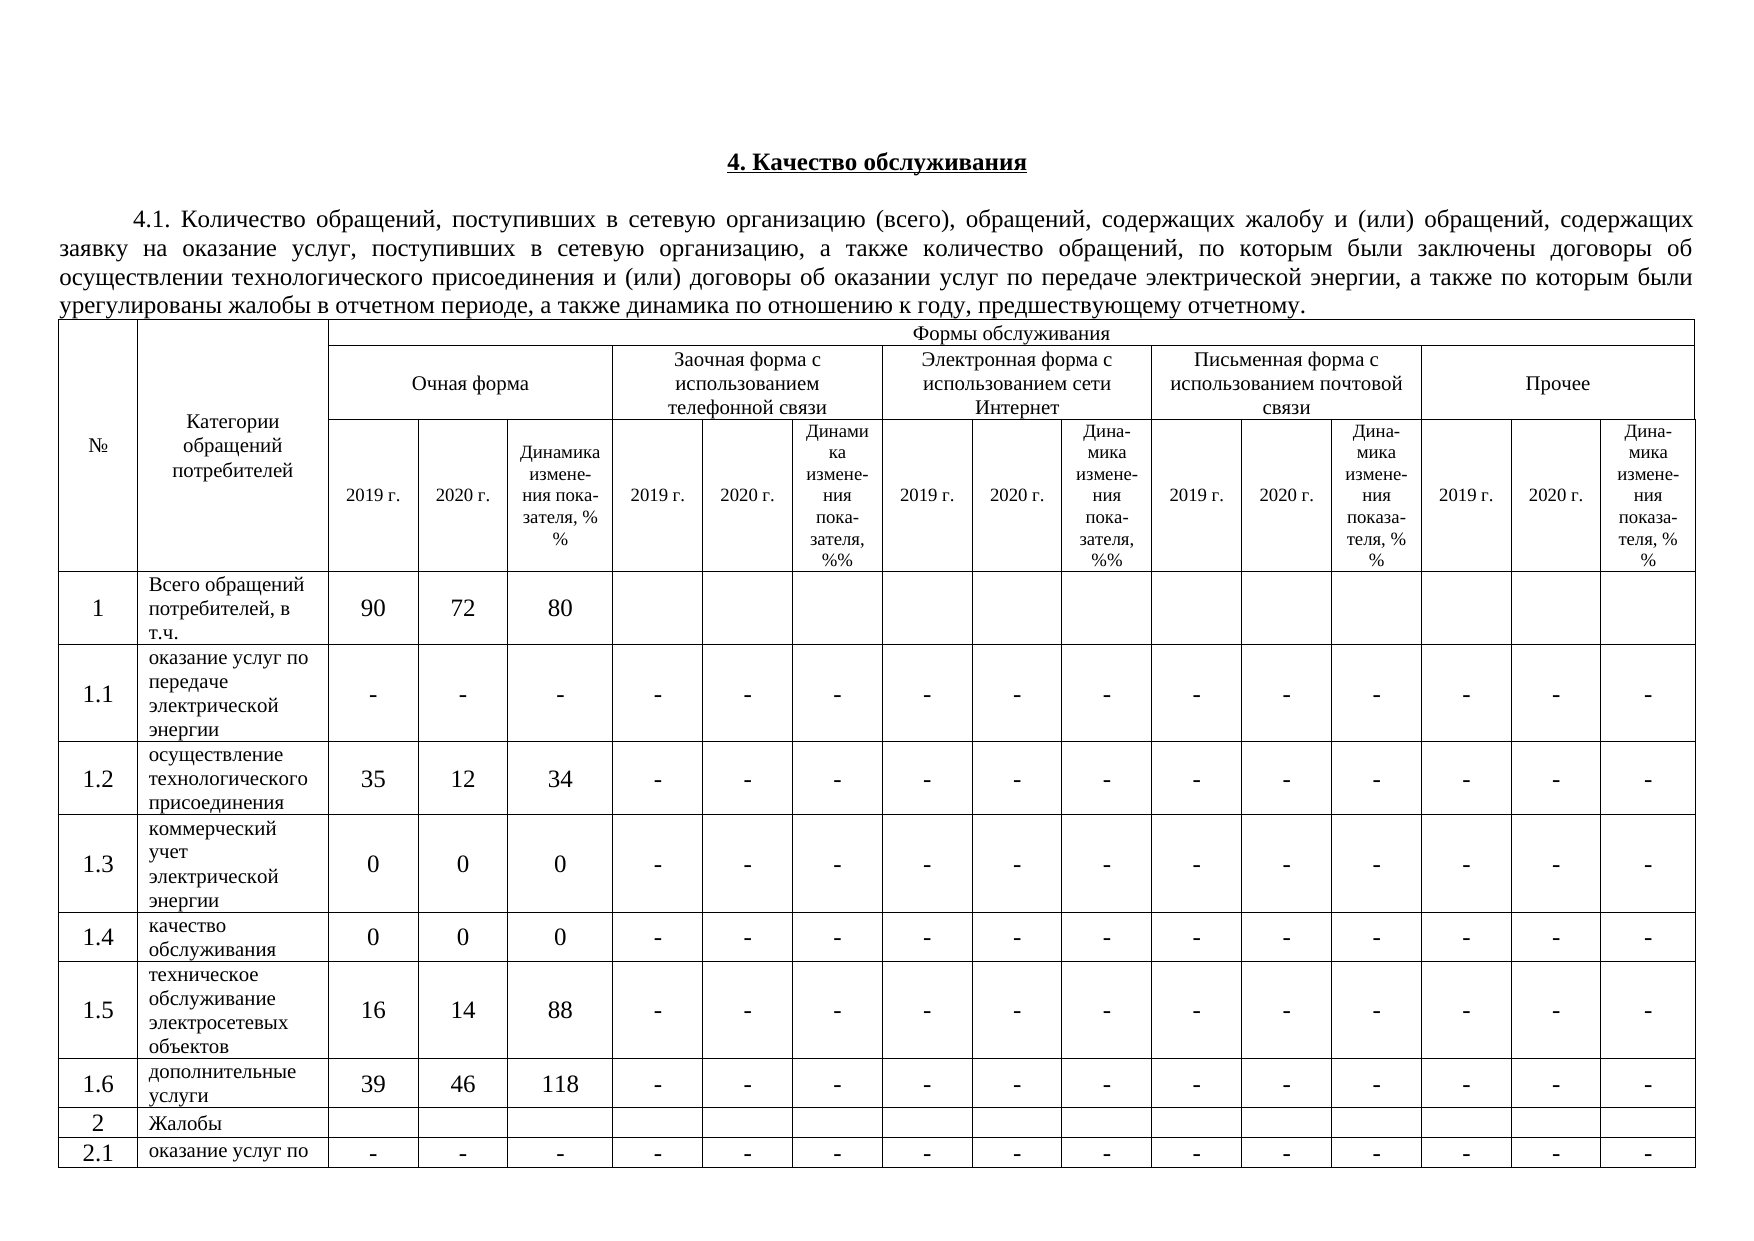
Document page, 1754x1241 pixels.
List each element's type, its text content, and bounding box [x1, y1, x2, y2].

table_cell 2020 г. [419, 420, 507, 571]
table_cell [793, 572, 882, 644]
table_cell коммерческий учет электрической энергии [138, 815, 328, 912]
table_cell - [703, 742, 792, 814]
table_cell 2020 г. [703, 420, 792, 571]
table_cell 12 [419, 742, 507, 814]
table_cell - [613, 645, 702, 741]
table_cell 0 [419, 815, 507, 912]
table_cell [1601, 572, 1695, 644]
table_cell - [1152, 742, 1241, 814]
table_cell - [613, 913, 702, 961]
table_cell - [703, 815, 792, 912]
table_header Категории обращений потребителей [138, 320, 328, 571]
table_cell - [1332, 1059, 1421, 1107]
table_cell - [793, 962, 882, 1058]
table_cell - [1422, 645, 1511, 741]
table_cell [1242, 1108, 1331, 1137]
table_cell - [1601, 645, 1695, 741]
table_cell [703, 572, 792, 644]
table_cell - [703, 1059, 792, 1107]
table_cell - [1062, 1059, 1151, 1107]
table_cell - [1422, 962, 1511, 1058]
table_cell - [1332, 645, 1421, 741]
table_cell - [508, 1138, 612, 1167]
table_cell Заочная форма с использованием телефонной связи [613, 346, 882, 419]
table_cell Очная форма [329, 346, 612, 419]
table_cell 2019 г. [883, 420, 972, 571]
table_cell 1.4 [59, 913, 137, 961]
table_cell Электронная форма с использованием сети Интернет [883, 346, 1151, 419]
table_cell - [1242, 962, 1331, 1058]
table_cell [883, 572, 972, 644]
table_cell дополнительные услуги [138, 1059, 328, 1107]
table_cell - [1242, 815, 1331, 912]
table_cell - [1062, 962, 1151, 1058]
table_cell - [1512, 1138, 1600, 1167]
table_cell 0 [329, 815, 418, 912]
table_cell 0 [508, 913, 612, 961]
table_cell - [1601, 913, 1695, 961]
table_cell - [1601, 742, 1695, 814]
text 4. Качество обслуживания [59, 147, 1695, 176]
table_cell - [419, 1138, 507, 1167]
table_cell - [613, 1059, 702, 1107]
table_cell - [793, 1138, 882, 1167]
table_cell 16 [329, 962, 418, 1058]
table_cell 118 [508, 1059, 612, 1107]
table_cell - [1512, 913, 1600, 961]
table_cell - [329, 645, 418, 741]
table_cell - [1601, 1138, 1695, 1167]
table_cell 1.5 [59, 962, 137, 1058]
table_cell - [1152, 645, 1241, 741]
table_cell - [703, 913, 792, 961]
table_cell Динамика изменения показателя, %% [508, 420, 612, 571]
table_cell 2019 г. [1422, 420, 1511, 571]
table_cell [793, 1108, 882, 1137]
table_cell 1.3 [59, 815, 137, 912]
table_cell - [793, 1059, 882, 1107]
table_cell - [613, 1138, 702, 1167]
table_cell - [883, 1138, 972, 1167]
table_cell [1512, 572, 1600, 644]
table_cell - [793, 815, 882, 912]
table_cell Динамика изменения показателя, %% [1062, 420, 1151, 571]
table_cell - [973, 962, 1061, 1058]
table_cell - [793, 913, 882, 961]
table_cell - [1601, 962, 1695, 1058]
table_cell - [883, 913, 972, 961]
table_cell Письменная форма с использованием почтовой связи [1152, 346, 1421, 419]
table_cell - [1332, 913, 1421, 961]
table_header № [59, 320, 137, 571]
table_cell - [1332, 962, 1421, 1058]
table_cell осуществление технологического присоединения [138, 742, 328, 814]
table_cell 14 [419, 962, 507, 1058]
table_cell 2 [59, 1108, 137, 1137]
table_cell - [613, 962, 702, 1058]
table_cell - [883, 1059, 972, 1107]
table_cell [613, 572, 702, 644]
table_cell - [1512, 815, 1600, 912]
table_cell - [1062, 742, 1151, 814]
table_cell - [1601, 1059, 1695, 1107]
table_cell - [508, 645, 612, 741]
text 4.1. Количество обращений, поступивших в сетевую организацию (всего), обращений, содержащих жалобу и (или) обращений, содержащих заявку на оказание услуг, поступивших в сетевую организацию, а также количество обращений, по которым были заключены договоры об осуществлении технологического присоединения и (или) договоры об оказании услуг по передаче электрической энергии, а также по которым были урегулированы жалобы в отчетном периоде, а также динамика по отношению к году, предшествующему отчетному. [59, 204, 1695, 319]
table_cell - [1422, 815, 1511, 912]
table_cell [1062, 1108, 1151, 1137]
table_cell - [1062, 1138, 1151, 1167]
table_cell - [1422, 742, 1511, 814]
table_cell [508, 1108, 612, 1137]
table_cell 0 [508, 815, 612, 912]
table_cell - [1422, 1138, 1511, 1167]
table_cell 2020 г. [973, 420, 1061, 571]
table_cell 80 [508, 572, 612, 644]
table_cell - [1242, 645, 1331, 741]
table_cell техническое обслуживание электросетевых объектов [138, 962, 328, 1058]
table_cell 34 [508, 742, 612, 814]
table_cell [138, 1138, 328, 1167]
table_cell - [883, 815, 972, 912]
table_cell 39 [329, 1059, 418, 1107]
table_cell - [1152, 815, 1241, 912]
table_cell - [1422, 1059, 1511, 1107]
table_cell 2019 г. [1152, 420, 1241, 571]
table_cell Жалобы [138, 1108, 328, 1137]
table_cell 1.2 [59, 742, 137, 814]
table_cell [1601, 1108, 1695, 1137]
table_cell [1242, 572, 1331, 644]
table_cell 1.6 [59, 1059, 137, 1107]
table_cell 90 [329, 572, 418, 644]
table_cell [973, 1108, 1061, 1137]
table_cell - [1152, 962, 1241, 1058]
table_cell 1 [59, 572, 137, 644]
table_cell - [1242, 742, 1331, 814]
table_cell - [1242, 1059, 1331, 1107]
table_cell - [883, 742, 972, 814]
table_cell 0 [329, 913, 418, 961]
table_cell [973, 572, 1061, 644]
table_cell - [1332, 815, 1421, 912]
table_cell - [973, 742, 1061, 814]
table_cell - [703, 645, 792, 741]
table_cell - [1512, 1059, 1600, 1107]
table_cell оказание услуг по передаче электрической энергии [138, 645, 328, 741]
table_cell 88 [508, 962, 612, 1058]
table_cell - [1062, 913, 1151, 961]
table_cell - [973, 1059, 1061, 1107]
table_cell [1332, 572, 1421, 644]
table_cell Динамика изменения показателя, %% [1332, 420, 1421, 571]
table_cell 46 [419, 1059, 507, 1107]
table_cell - [1332, 742, 1421, 814]
table_cell - [703, 962, 792, 1058]
table_cell - [613, 815, 702, 912]
table_cell - [1512, 645, 1600, 741]
table_cell 1.1 [59, 645, 137, 741]
table_cell [329, 1108, 418, 1137]
table_cell - [1512, 962, 1600, 1058]
table_cell - [1601, 815, 1695, 912]
table_cell 2020 г. [1242, 420, 1331, 571]
table_cell - [973, 815, 1061, 912]
table_cell - [1152, 1138, 1241, 1167]
table_cell [883, 1108, 972, 1137]
table_cell 35 [329, 742, 418, 814]
table_cell Всего обращений потребителей, в т.ч. [138, 572, 328, 644]
table_cell Прочее [1422, 346, 1694, 419]
table_cell - [1422, 913, 1511, 961]
table_cell качество обслуживания [138, 913, 328, 961]
table_cell [419, 1108, 507, 1137]
table_cell - [329, 1138, 418, 1167]
table_cell 0 [419, 913, 507, 961]
table_cell - [793, 645, 882, 741]
table_cell [1512, 1108, 1600, 1137]
table_cell [1332, 1108, 1421, 1137]
table_cell - [419, 645, 507, 741]
table_cell [1152, 1108, 1241, 1137]
table_cell 2.1 [59, 1138, 137, 1167]
table_cell - [613, 742, 702, 814]
table_cell - [973, 913, 1061, 961]
table_cell 72 [419, 572, 507, 644]
table_cell - [973, 1138, 1061, 1167]
table_cell 2019 г. [613, 420, 702, 571]
table_cell - [793, 742, 882, 814]
table_cell - [883, 645, 972, 741]
table_cell - [1512, 742, 1600, 814]
table_cell [1062, 572, 1151, 644]
table_cell - [973, 645, 1061, 741]
table_cell [613, 1108, 702, 1137]
table_cell [1422, 1108, 1511, 1137]
table_cell 2019 г. [329, 420, 418, 571]
table_cell - [1242, 1138, 1331, 1167]
table_cell Динамика изменения показателя, %% [1601, 420, 1695, 571]
table_cell - [703, 1138, 792, 1167]
table_cell - [1152, 913, 1241, 961]
table_cell - [1062, 645, 1151, 741]
table_cell Динамика изменения показателя, %% [793, 420, 882, 571]
table_cell - [1242, 913, 1331, 961]
table_cell 2020 г. [1512, 420, 1600, 571]
table_cell [1152, 572, 1241, 644]
table_cell - [1152, 1059, 1241, 1107]
table_cell - [1062, 815, 1151, 912]
table_cell - [1332, 1138, 1421, 1167]
table_header Формы обслуживания [329, 320, 1694, 345]
table_cell - [883, 962, 972, 1058]
table_cell [703, 1108, 792, 1137]
table_cell [1422, 572, 1511, 644]
